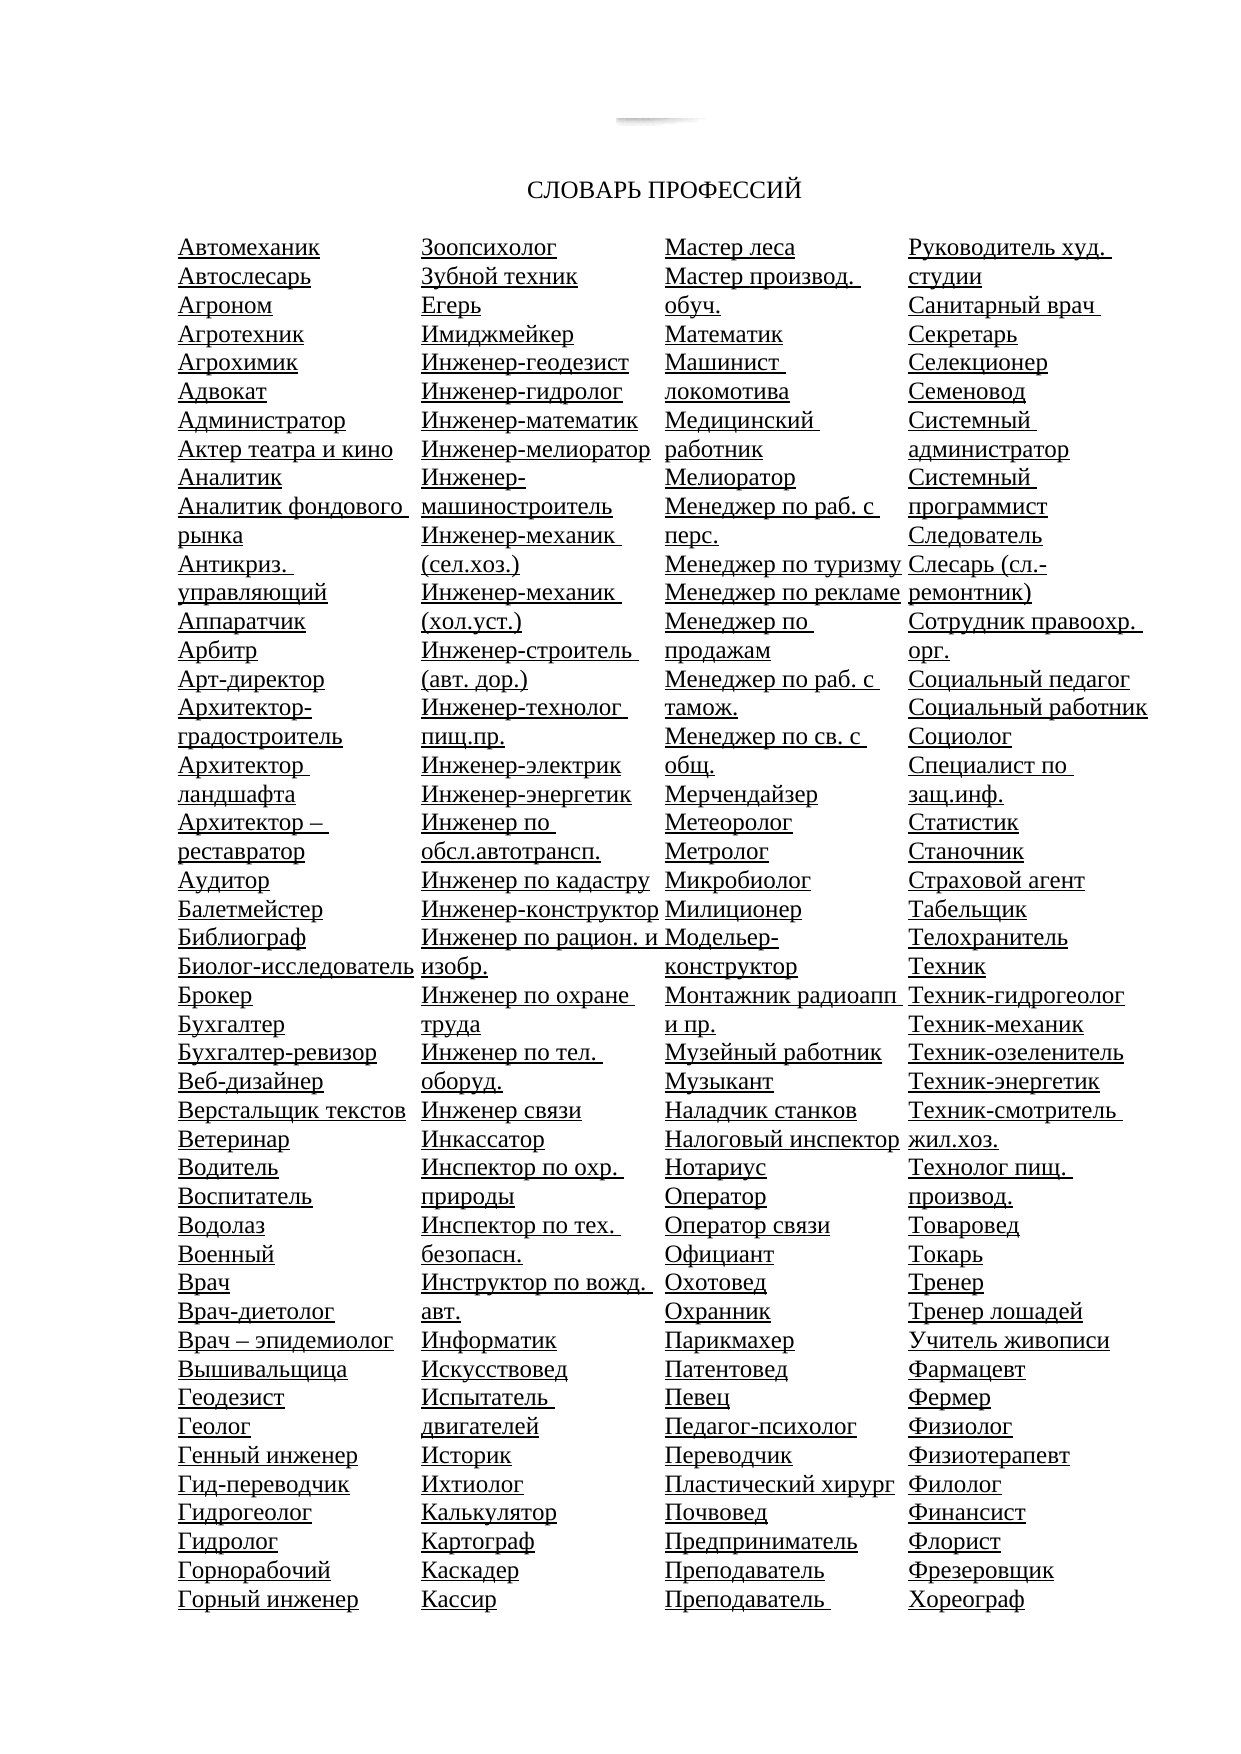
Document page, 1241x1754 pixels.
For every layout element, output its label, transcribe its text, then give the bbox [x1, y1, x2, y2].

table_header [908, 233, 1152, 1612]
text СЛОВАРЬ ПРОФЕССИЙ [177, 175, 1152, 204]
picture [616, 118, 713, 126]
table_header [664, 233, 908, 1612]
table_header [421, 949, 664, 1612]
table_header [177, 233, 421, 1612]
